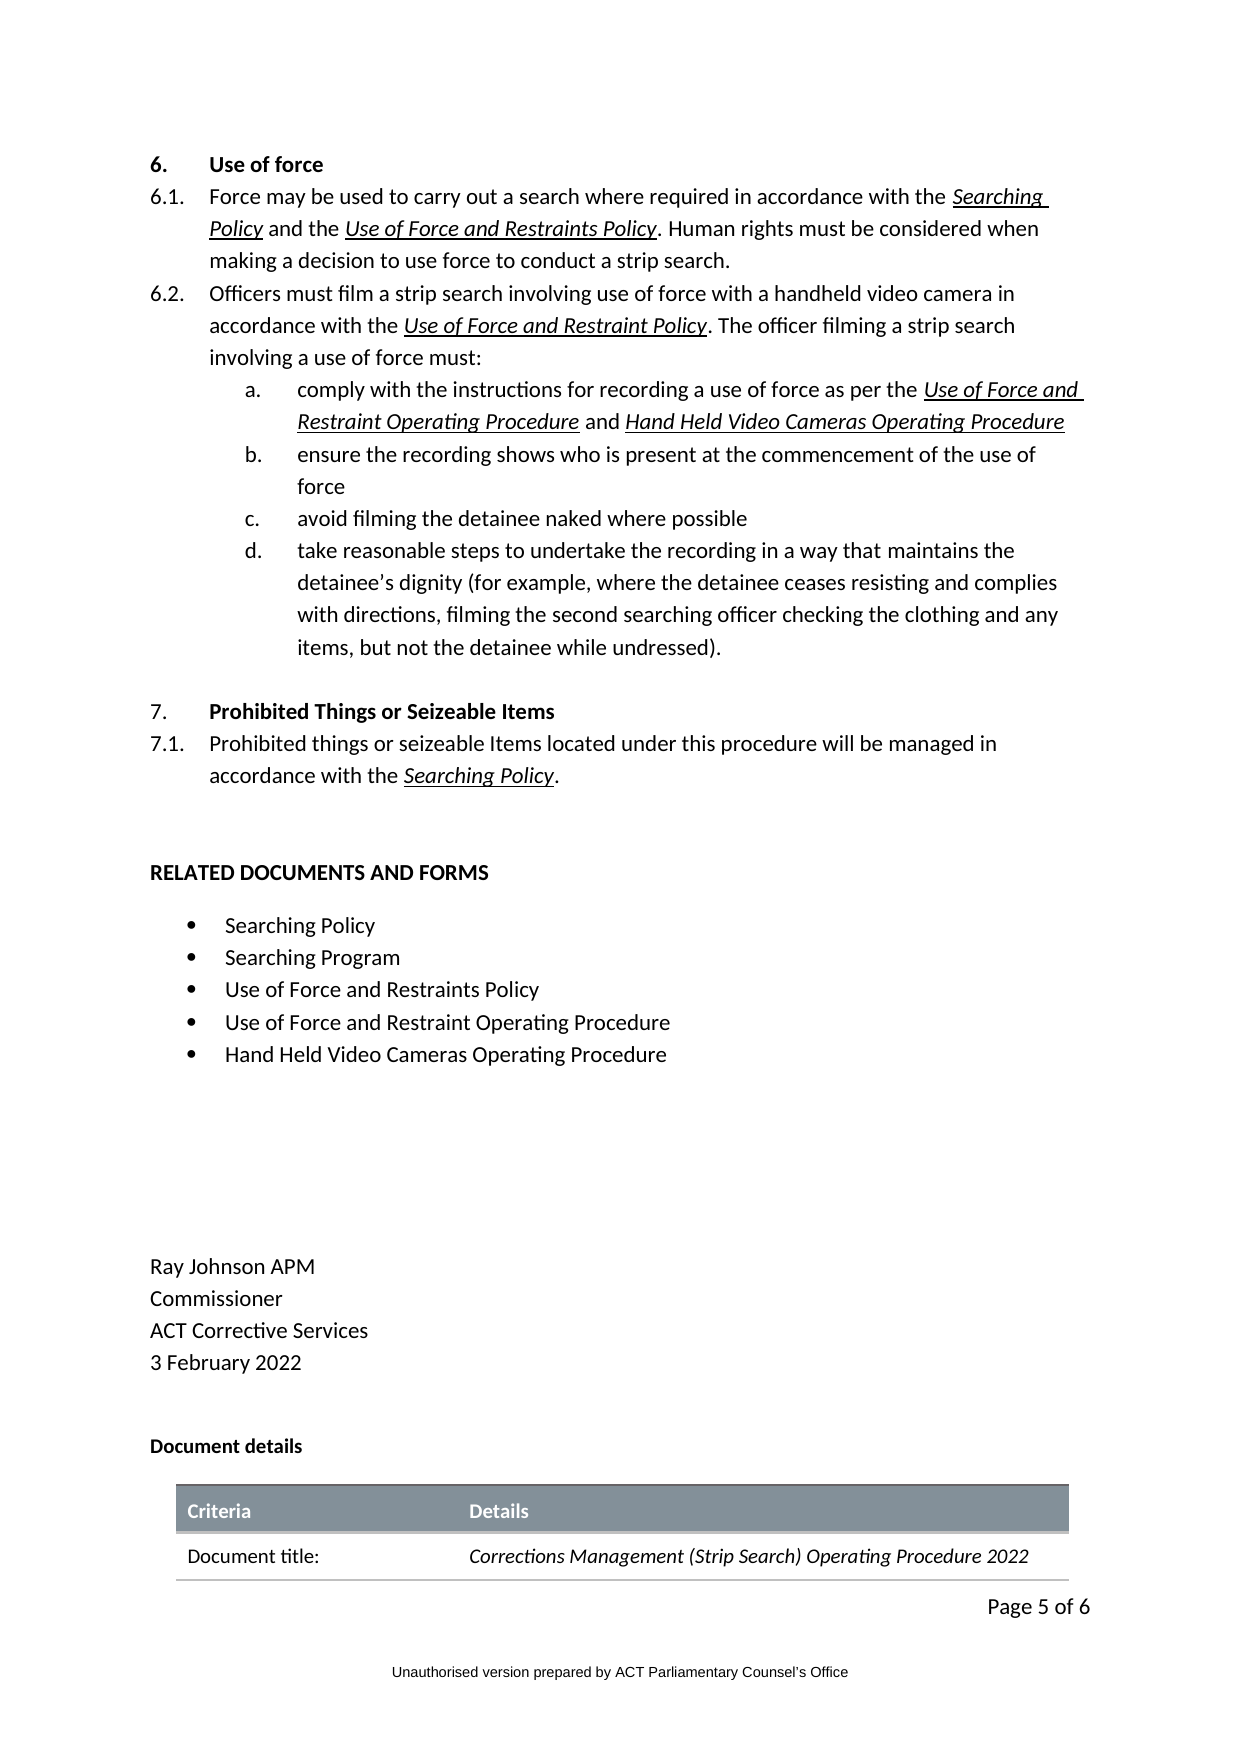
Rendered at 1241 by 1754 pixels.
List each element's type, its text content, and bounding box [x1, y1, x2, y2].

list take reasonable steps to undertake the recording in a way that maintains the detainee’s dignity (for example, where the detainee ceases resisting and complies with directions, filming the second searching officer checking the clothing and any items, but not the detainee while undressed). [244, 536, 1090, 661]
list comply with the instructions for recording a use of force as per the Use of Force and Restraint Operating Procedure and Hand Held Video Cameras Operating Procedure [244, 375, 1090, 436]
list Force may be used to carry out a search where required in accordance with the Searching Policy and the Use of Force and Restraints Policy. Human rights must be considered when making a decision to use force to conduct a strip search. [150, 182, 1090, 274]
list Hand Held Video Cameras Operating Procedure [187, 1040, 1090, 1068]
table_cell Corrections Management (Strip Search) Operating Procedure 2022 [458, 1534, 1069, 1579]
text 3 February 2022 [150, 1348, 1090, 1377]
list ensure the recording shows who is present at the commencement of the use of force [244, 440, 1090, 500]
list avoid filming the detainee naked where possible [244, 504, 1090, 532]
text ACT Corrective Services [150, 1316, 1090, 1344]
list Use of Force and Restraints Policy [187, 976, 1090, 1003]
list Prohibited Things or Seizeable Items [150, 697, 1090, 725]
table_header Details [458, 1486, 1069, 1531]
text Document details [150, 1434, 1090, 1459]
text RELATED DOCUMENTS AND FORMS [150, 858, 1090, 886]
table_header Criteria [176, 1486, 458, 1531]
table_cell Document title: [176, 1534, 458, 1579]
text Commissioner [150, 1284, 1090, 1312]
list Searching Policy [187, 911, 1090, 939]
list Searching Program [187, 943, 1090, 971]
list Officers must film a strip search involving use of force with a handheld video camera in accordance with the Use of Force and Restraint Policy. The officer filming a strip search involving a use of force must: [150, 279, 1090, 371]
list Use of force [150, 150, 1090, 178]
text Ray Johnson APM [150, 1252, 1090, 1280]
list Prohibited things or seizeable Items located under this procedure will be managed in accordance with the Searching Policy. [150, 729, 1090, 789]
list Use of Force and Restraint Operating Procedure [187, 1008, 1090, 1036]
